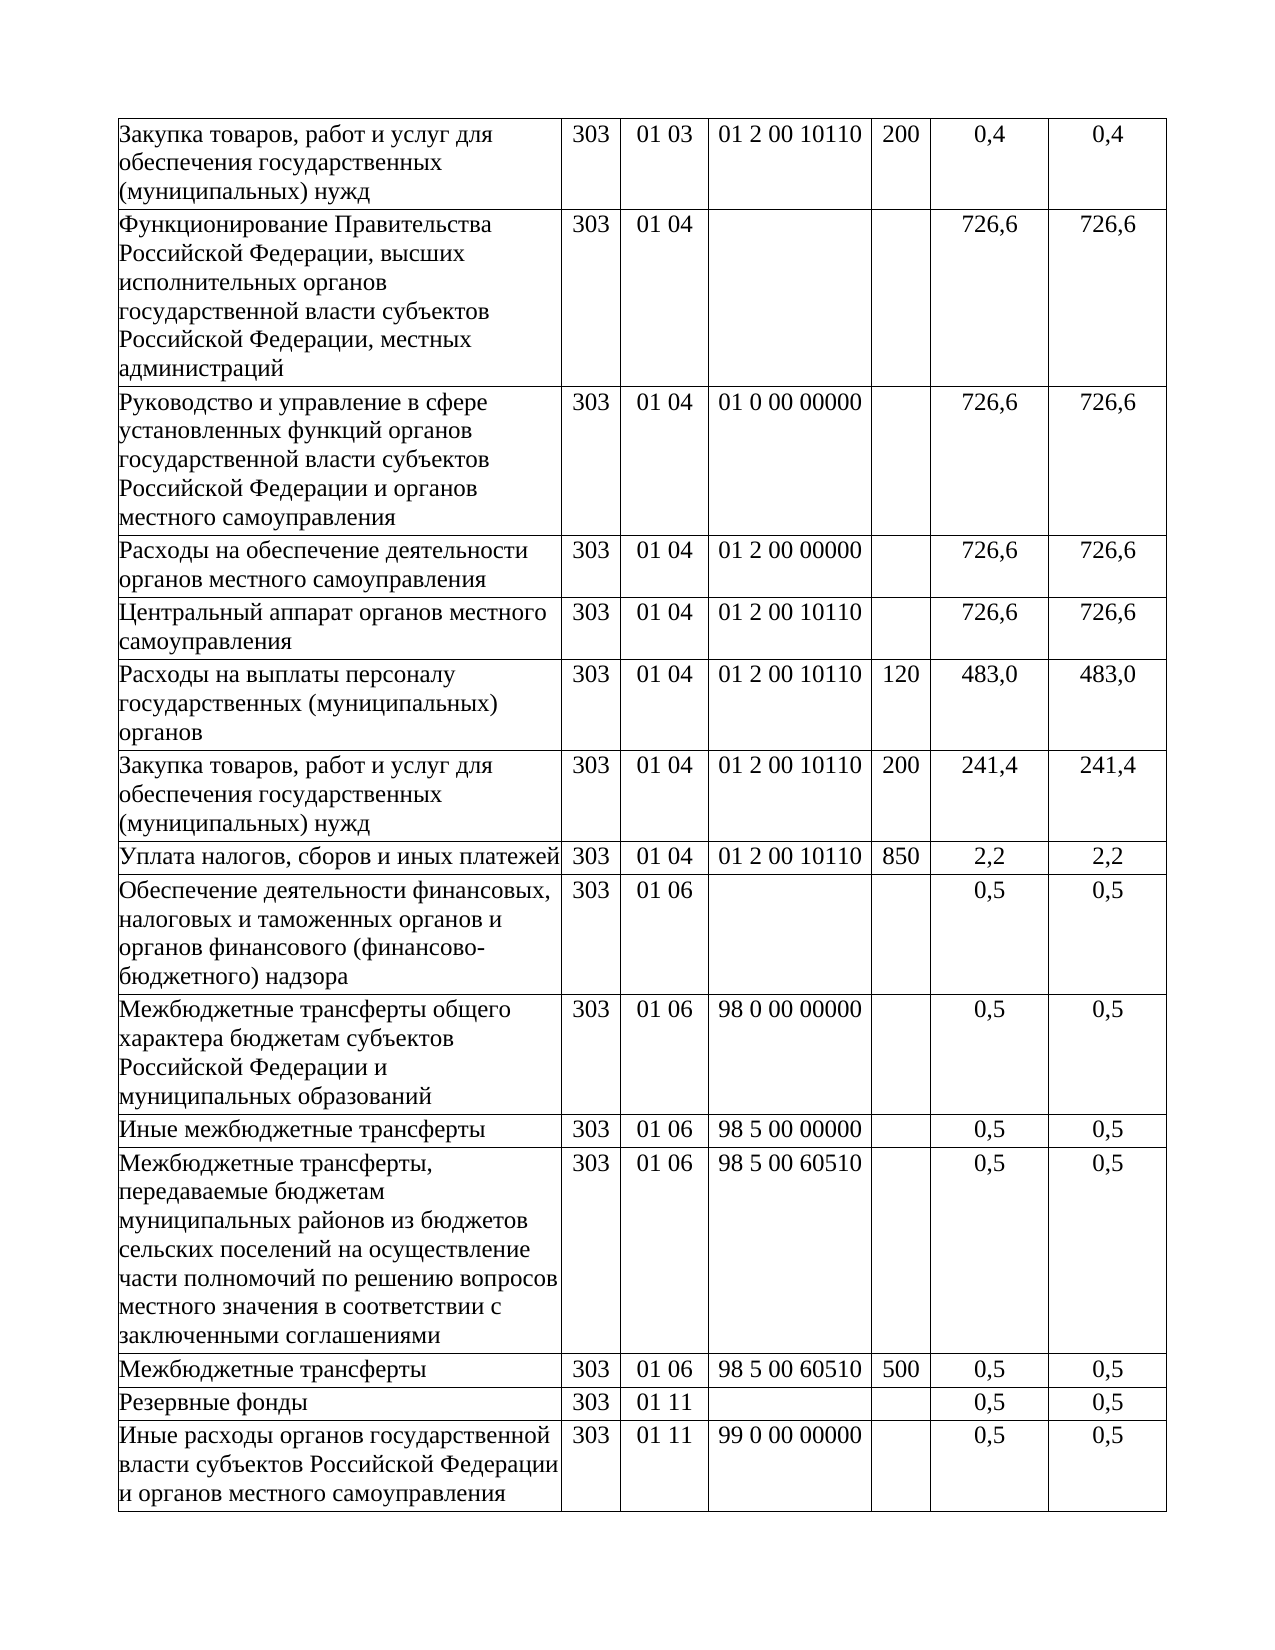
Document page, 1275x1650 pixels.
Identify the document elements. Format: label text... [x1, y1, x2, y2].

table_cell Центральный аппарат органов местного самоуправления [119, 598, 561, 659]
table_cell 01 03 [621, 119, 708, 209]
table_cell 303 [562, 1388, 620, 1420]
table_cell 120 [872, 660, 930, 750]
table_cell Функционирование Правительства Российской Федерации, высших исполнительных органов государственной власти субъектов Российской Федерации, местных администраций [119, 210, 561, 386]
table_cell 726,6 [1049, 387, 1166, 535]
table_cell 303 [562, 536, 620, 597]
table_cell 303 [562, 875, 620, 994]
table_cell 726,6 [1049, 210, 1166, 386]
table_cell 01 11 [621, 1421, 708, 1511]
table_cell Межбюджетные трансферты общего характера бюджетам субъектов Российской Федерации и муниципальных образований [119, 995, 561, 1114]
table_cell 0,5 [1049, 1354, 1166, 1387]
table_cell 303 [562, 1354, 620, 1387]
table_cell [709, 210, 871, 386]
table_cell 303 [562, 842, 620, 874]
table_cell 726,6 [1049, 536, 1166, 597]
table_cell 726,6 [1049, 598, 1166, 659]
table_cell 303 [562, 210, 620, 386]
table_cell 0,5 [931, 1388, 1048, 1420]
table_cell 0,5 [931, 1354, 1048, 1387]
table_cell 500 [872, 1354, 930, 1387]
table_cell 01 2 00 10110 [709, 660, 871, 750]
table_cell [872, 536, 930, 597]
table_cell [872, 875, 930, 994]
table_cell 01 04 [621, 536, 708, 597]
table_cell [872, 210, 930, 386]
table_cell 01 04 [621, 387, 708, 535]
table_cell 0,5 [1049, 1115, 1166, 1147]
table_cell 200 [872, 751, 930, 841]
table_cell [872, 1388, 930, 1420]
table_cell 0,5 [1049, 1421, 1166, 1511]
table_cell 726,6 [931, 536, 1048, 597]
table_cell 2,2 [931, 842, 1048, 874]
table_cell 01 06 [621, 995, 708, 1114]
table_cell 303 [562, 660, 620, 750]
table_cell 01 2 00 00000 [709, 536, 871, 597]
table_cell 98 5 00 60510 [709, 1354, 871, 1387]
table_cell Иные межбюджетные трансферты [119, 1115, 561, 1147]
table_cell 01 04 [621, 660, 708, 750]
table_cell Расходы на выплаты персоналу государственных (муниципальных) органов [119, 660, 561, 750]
table_cell 241,4 [931, 751, 1048, 841]
table_cell Межбюджетные трансферты, передаваемые бюджетам муниципальных районов из бюджетов сельских поселений на осуществление части полномочий по решению вопросов местного значения в соответствии с заключенными соглашениями [119, 1148, 561, 1353]
table_cell Закупка товаров, работ и услуг для обеспечения государственных (муниципальных) нужд [119, 119, 561, 209]
table_cell 303 [562, 598, 620, 659]
table_cell 01 0 00 00000 [709, 387, 871, 535]
table_cell 98 5 00 60510 [709, 1148, 871, 1353]
table_cell 01 2 00 10110 [709, 598, 871, 659]
table_cell 01 2 00 10110 [709, 842, 871, 874]
table_cell 0,5 [1049, 995, 1166, 1114]
table_cell 01 06 [621, 1148, 708, 1353]
table_cell 01 2 00 10110 [709, 751, 871, 841]
table_cell Межбюджетные трансферты [119, 1354, 561, 1387]
table_cell 303 [562, 1115, 620, 1147]
table_cell 98 5 00 00000 [709, 1115, 871, 1147]
table_cell 726,6 [931, 387, 1048, 535]
table_cell 01 06 [621, 1115, 708, 1147]
table_cell 01 11 [621, 1388, 708, 1420]
table_cell 0,5 [931, 875, 1048, 994]
table_cell 241,4 [1049, 751, 1166, 841]
table_cell 0,5 [1049, 1148, 1166, 1353]
table_cell 0,5 [1049, 875, 1166, 994]
table_cell Иные расходы органов государственной власти субъектов Российской Федерации и органов местного самоуправления [119, 1421, 561, 1511]
table_cell 01 06 [621, 875, 708, 994]
table_cell [872, 995, 930, 1114]
table_cell 99 0 00 00000 [709, 1421, 871, 1511]
table_cell 303 [562, 1148, 620, 1353]
table_cell 200 [872, 119, 930, 209]
table_cell [709, 1388, 871, 1420]
table_cell 303 [562, 751, 620, 841]
table_cell 0,5 [931, 1148, 1048, 1353]
table_cell 303 [562, 387, 620, 535]
table_cell [872, 1421, 930, 1511]
table_cell 303 [562, 995, 620, 1114]
table_cell Обеспечение деятельности финансовых, налоговых и таможенных органов и органов финансового (финансово-бюджетного) надзора [119, 875, 561, 994]
table_cell 01 04 [621, 598, 708, 659]
table_cell 01 06 [621, 1354, 708, 1387]
table_cell 0,5 [931, 995, 1048, 1114]
table_cell 850 [872, 842, 930, 874]
table_cell Расходы на обеспечение деятельности органов местного самоуправления [119, 536, 561, 597]
table_cell 0,5 [931, 1421, 1048, 1511]
table_cell Резервные фонды [119, 1388, 561, 1420]
table_cell 01 2 00 10110 [709, 119, 871, 209]
table_cell 303 [562, 1421, 620, 1511]
table_cell 01 04 [621, 210, 708, 386]
table_cell [872, 1115, 930, 1147]
table_cell 01 04 [621, 842, 708, 874]
table_cell 726,6 [931, 598, 1048, 659]
table_cell [872, 387, 930, 535]
table_cell Закупка товаров, работ и услуг для обеспечения государственных (муниципальных) нужд [119, 751, 561, 841]
table_cell 0,4 [1049, 119, 1166, 209]
table_cell Уплата налогов, сборов и иных платежей [119, 842, 561, 874]
table_cell 0,5 [931, 1115, 1048, 1147]
table_cell 726,6 [931, 210, 1048, 386]
table_cell 303 [562, 119, 620, 209]
table_cell 483,0 [931, 660, 1048, 750]
table_cell 01 04 [621, 751, 708, 841]
table_cell 483,0 [1049, 660, 1166, 750]
table_cell [709, 875, 871, 994]
table_cell [872, 598, 930, 659]
table_cell 0,4 [931, 119, 1048, 209]
table_cell [872, 1148, 930, 1353]
table_cell 2,2 [1049, 842, 1166, 874]
table_cell 98 0 00 00000 [709, 995, 871, 1114]
table_cell 0,5 [1049, 1388, 1166, 1420]
